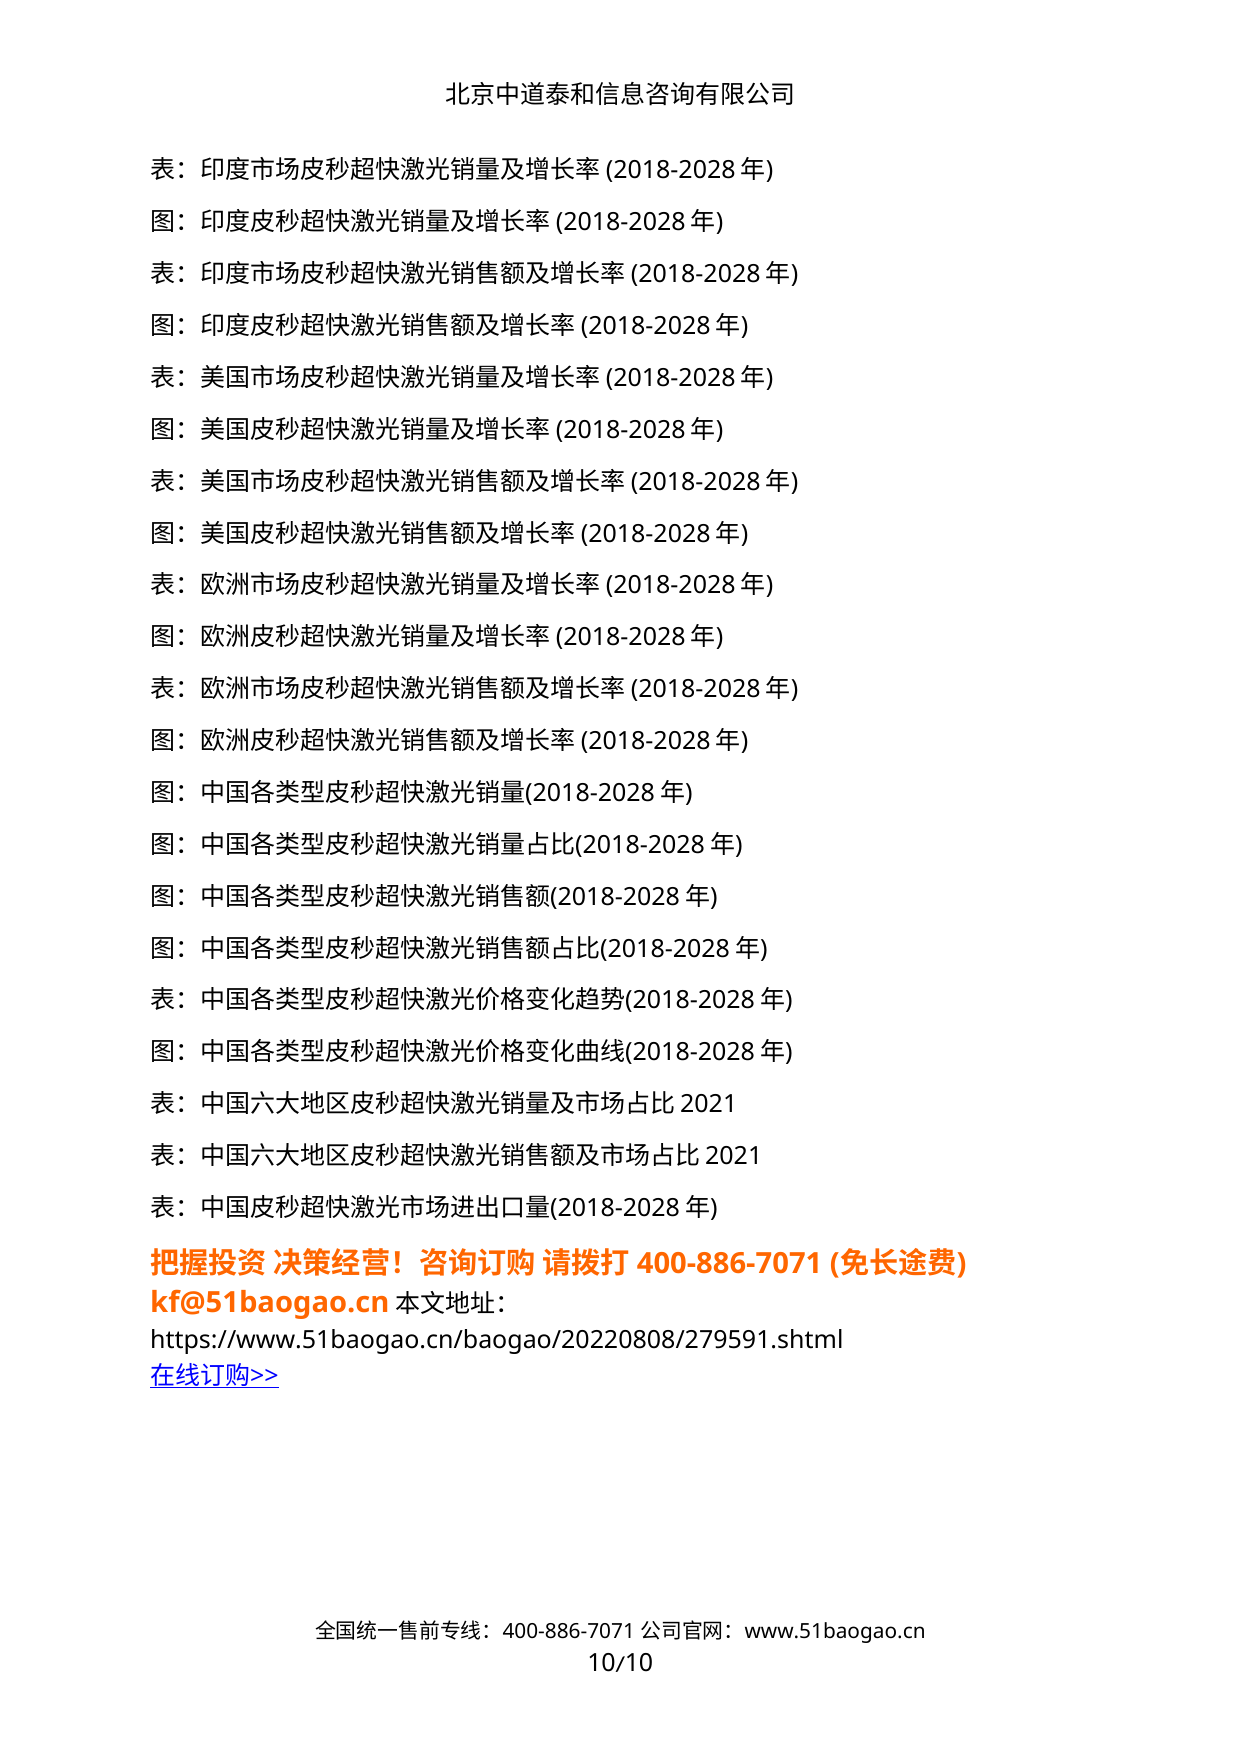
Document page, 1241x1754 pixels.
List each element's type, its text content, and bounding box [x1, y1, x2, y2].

text 图：中国各类型皮秒超快激光价格变化曲线(2018-2028年) [150, 1032, 1090, 1068]
text 把握投资 决策经营！咨询订购 请拨打 400-886-7071 (免长途费) kf@51baogao.cn本文地址：https://www.51baogao.cn/baogao/20220808/279591.shtml [150, 1239, 1090, 1356]
text 表：中国六大地区皮秒超快激光销售额及市场占比2021 [150, 1136, 1090, 1172]
text 图：印度皮秒超快激光销量及增长率 (2018-2028年) [150, 202, 1090, 238]
text 表：印度市场皮秒超快激光销量及增长率 (2018-2028年) [150, 150, 1090, 186]
text 图：中国各类型皮秒超快激光销售额(2018-2028年) [150, 876, 1090, 912]
text 表：印度市场皮秒超快激光销售额及增长率 (2018-2028年) [150, 254, 1090, 290]
text 在线订购>> [150, 1356, 1090, 1392]
text 表：欧洲市场皮秒超快激光销售额及增长率 (2018-2028年) [150, 669, 1090, 705]
text 图：印度皮秒超快激光销售额及增长率 (2018-2028年) [150, 306, 1090, 342]
text 图：中国各类型皮秒超快激光销量占比(2018-2028年) [150, 824, 1090, 861]
text 图：欧洲皮秒超快激光销量及增长率 (2018-2028年) [150, 617, 1090, 653]
text 表：欧洲市场皮秒超快激光销量及增长率 (2018-2028年) [150, 565, 1090, 601]
text 表：中国六大地区皮秒超快激光销量及市场占比2021 [150, 1084, 1090, 1120]
text 表：美国市场皮秒超快激光销量及增长率 (2018-2028年) [150, 357, 1090, 394]
text 图：中国各类型皮秒超快激光销售额占比(2018-2028年) [150, 928, 1090, 964]
text 图：欧洲皮秒超快激光销售额及增长率 (2018-2028年) [150, 721, 1090, 757]
text 表：美国市场皮秒超快激光销售额及增长率 (2018-2028年) [150, 461, 1090, 497]
text 图：美国皮秒超快激光销售额及增长率 (2018-2028年) [150, 513, 1090, 549]
text 表：中国皮秒超快激光市场进出口量(2018-2028年) [150, 1187, 1090, 1224]
text 图：中国各类型皮秒超快激光销量(2018-2028年) [150, 772, 1090, 809]
text 表：中国各类型皮秒超快激光价格变化趋势(2018-2028年) [150, 980, 1090, 1016]
text 图：美国皮秒超快激光销量及增长率 (2018-2028年) [150, 409, 1090, 446]
